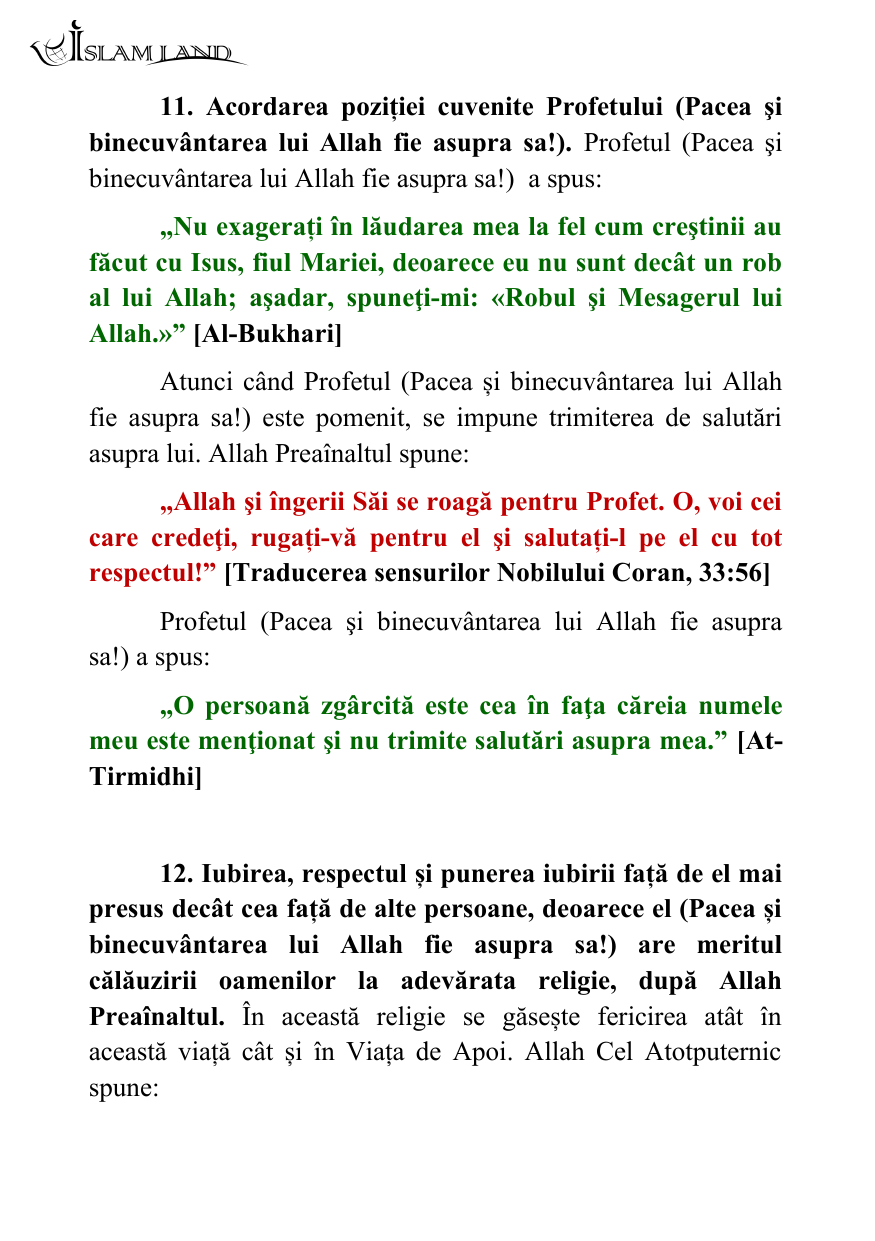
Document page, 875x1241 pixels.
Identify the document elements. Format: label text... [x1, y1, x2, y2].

text „O persoană zgârcită este cea în faţa căreia numele meu este menţionat şi nu trimite salutări asupra mea.” [At-Tirmidhi] [89, 689, 783, 791]
text Profetul (Pacea şi binecuvântarea lui Allah fie asupra sa!) a spus: [89, 605, 783, 672]
picture [29, 20, 249, 66]
text „Nu exagerați în lăudarea mea la fel cum creştinii au făcut cu Isus, fiul Mariei, deoarece eu nu sunt decât un rob al lui Allah; aşadar, spuneţi-mi: «Robul şi Mesagerul lui Allah.»” [Al-Bukhari] [89, 210, 783, 348]
text 12. Iubirea, respectul și punerea iubirii față de el mai presus decât cea față de alte persoane, deoarece el (Pacea și binecuvântarea lui Allah fie asupra sa!) are meritul călăuzirii oamenilor la adevărata religie, după Allah Preaînaltul. În această religie se găsește fericirea atât în această viață cât și în Viața de Apoi. Allah Cel Atotputernic spune: [89, 857, 783, 1102]
text „Allah şi îngerii Săi se roagă pentru Profet. O, voi cei care credeţi, rugați-vă pentru el şi salutați-l pe el cu tot respectul!” [Traducerea sensurilor Nobilului Coran, 33:56] [89, 485, 783, 588]
text 11. Acordarea poziției cuvenite Profetului (Pacea şi binecuvântarea lui Allah fie asupra sa!). Profetul (Pacea şi binecuvântarea lui Allah fie asupra sa!) a spus: [89, 90, 783, 193]
text Atunci când Profetul (Pacea și binecuvântarea lui Allah fie asupra sa!) este pomenit, se impune trimiterea de salutări asupra lui. Allah Preaînaltul spune: [89, 365, 783, 468]
